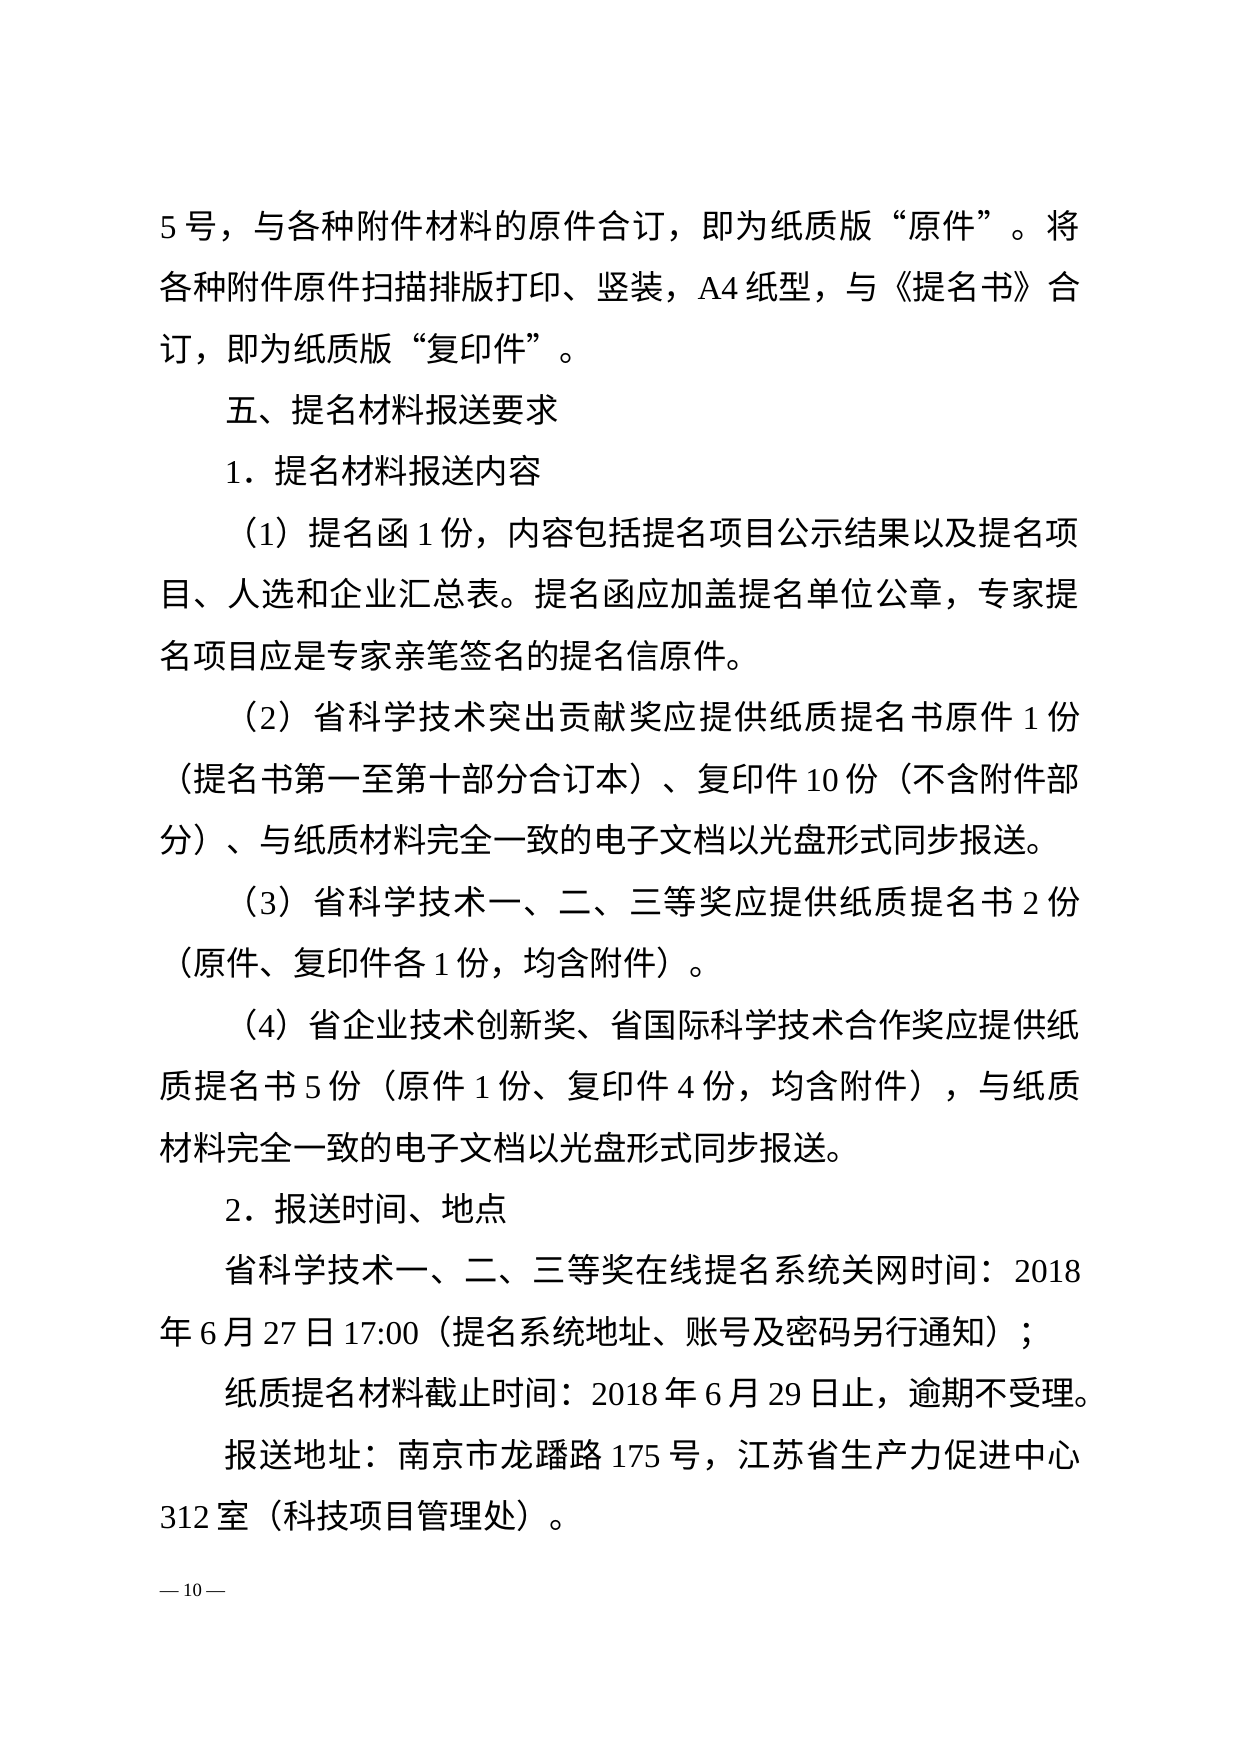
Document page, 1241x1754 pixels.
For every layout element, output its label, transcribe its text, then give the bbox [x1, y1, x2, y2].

text （2）省科学技术突出贡献奖应提供纸质提名书原件1份（提名书第一至第十部分合订本）、复印件10份（不含附件部分）、与纸质材料完全一致的电子文档以光盘形式同步报送。 [159, 681, 1081, 865]
text 五、提名材料报送要求 [159, 373, 1081, 435]
text 2．报送时间、地点 [159, 1172, 1081, 1234]
text （1）提名函1份，内容包括提名项目公示结果以及提名项目、人选和企业汇总表。提名函应加盖提名单位公章，专家提名项目应是专家亲笔签名的提名信原件。 [159, 496, 1081, 681]
text 1．提名材料报送内容 [159, 435, 1081, 496]
text （3）省科学技术一、二、三等奖应提供纸质提名书2份（原件、复印件各1份，均含附件）。 [159, 865, 1081, 988]
text （4）省企业技术创新奖、省国际科学技术合作奖应提供纸质提名书5份（原件1份、复印件4份，均含附件），与纸质材料完全一致的电子文档以光盘形式同步报送。 [159, 988, 1081, 1172]
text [159, 189, 1081, 373]
text 纸质提名材料截止时间：2018年6月29日止，逾期不受理。 [159, 1357, 1081, 1418]
text 省科学技术一、二、三等奖在线提名系统关网时间：2018年6月27日17:00（提名系统地址、账号及密码另行通知）； [159, 1234, 1081, 1357]
text 报送地址：南京市龙蹯路175号，江苏省生产力促进中心312室（科技项目管理处）。 [159, 1418, 1081, 1541]
